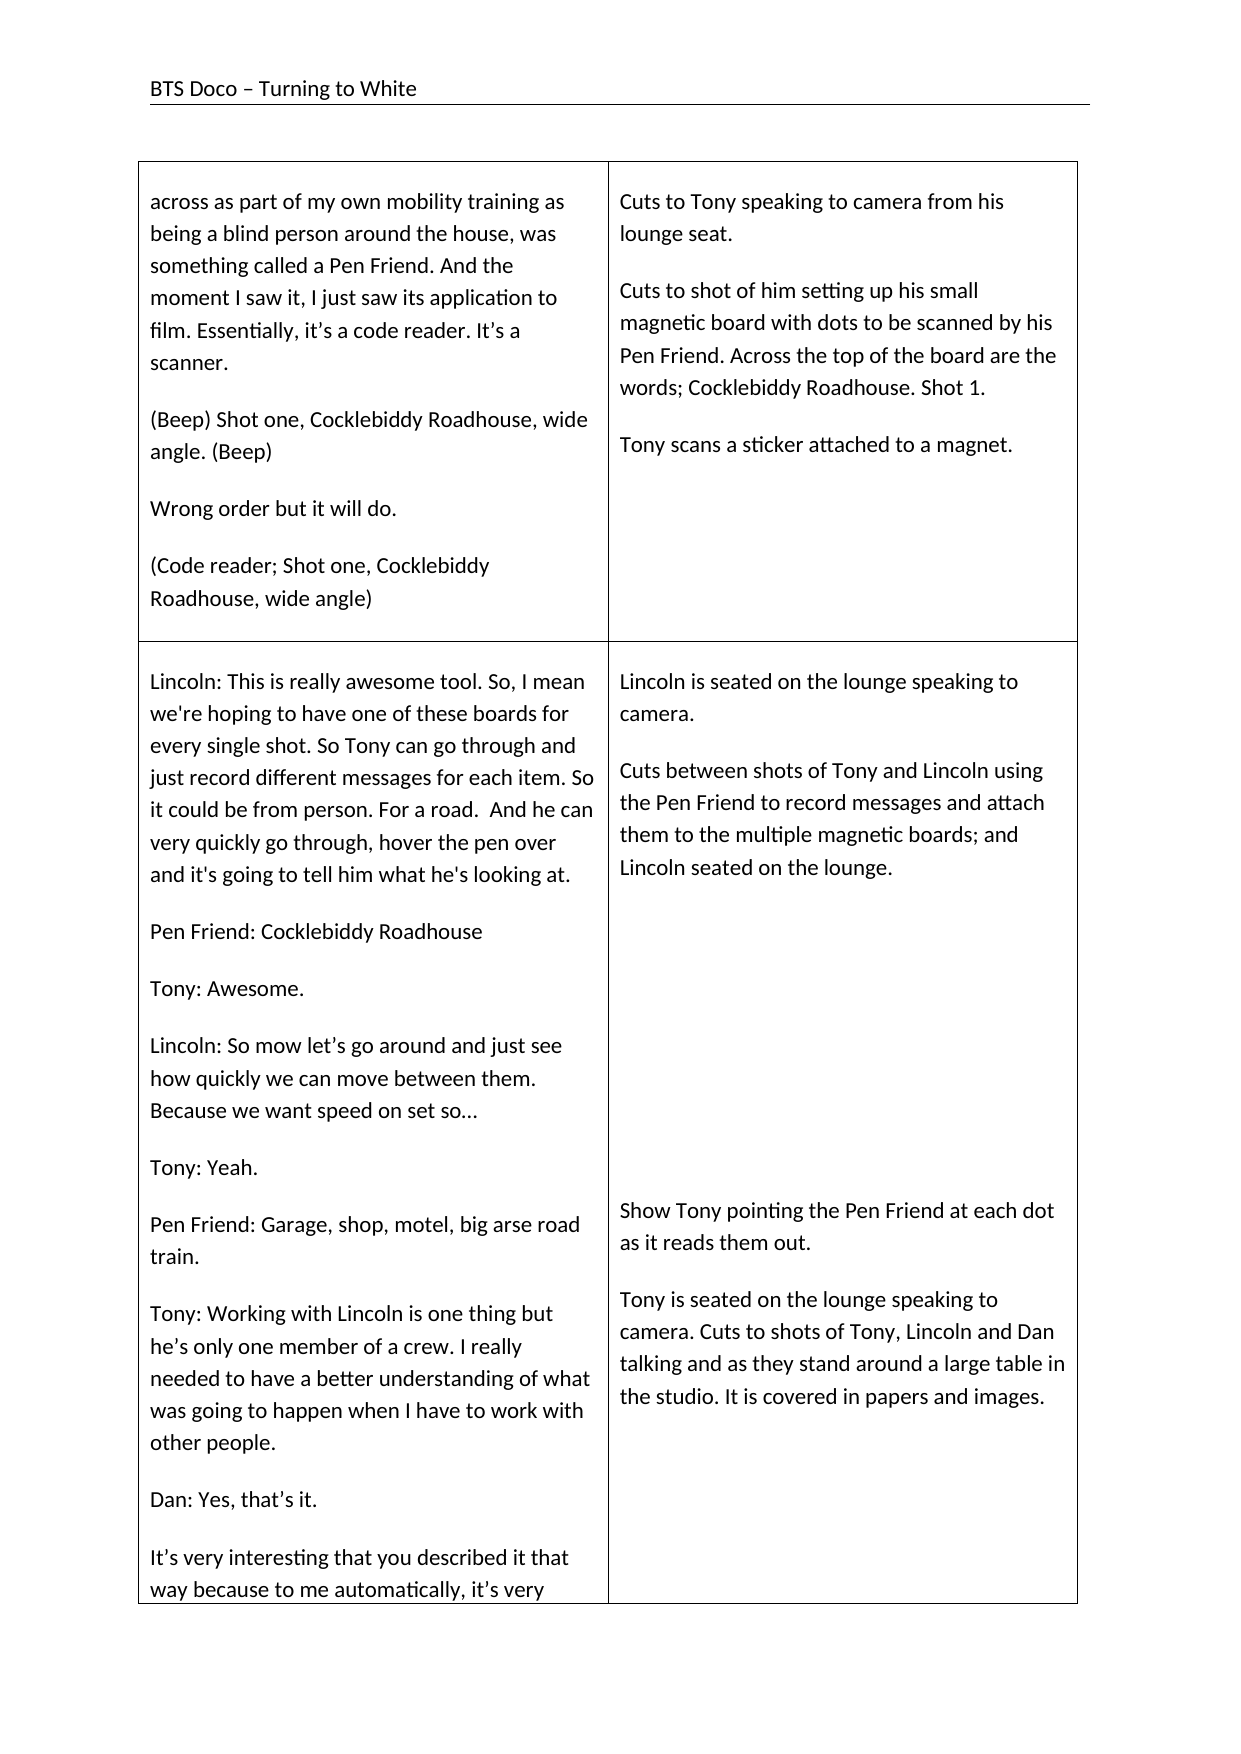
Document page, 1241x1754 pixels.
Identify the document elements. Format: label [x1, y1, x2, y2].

table_cell [139, 642, 608, 1603]
table_cell [609, 162, 1077, 641]
table_cell [139, 162, 608, 641]
table_cell [609, 642, 1077, 1603]
